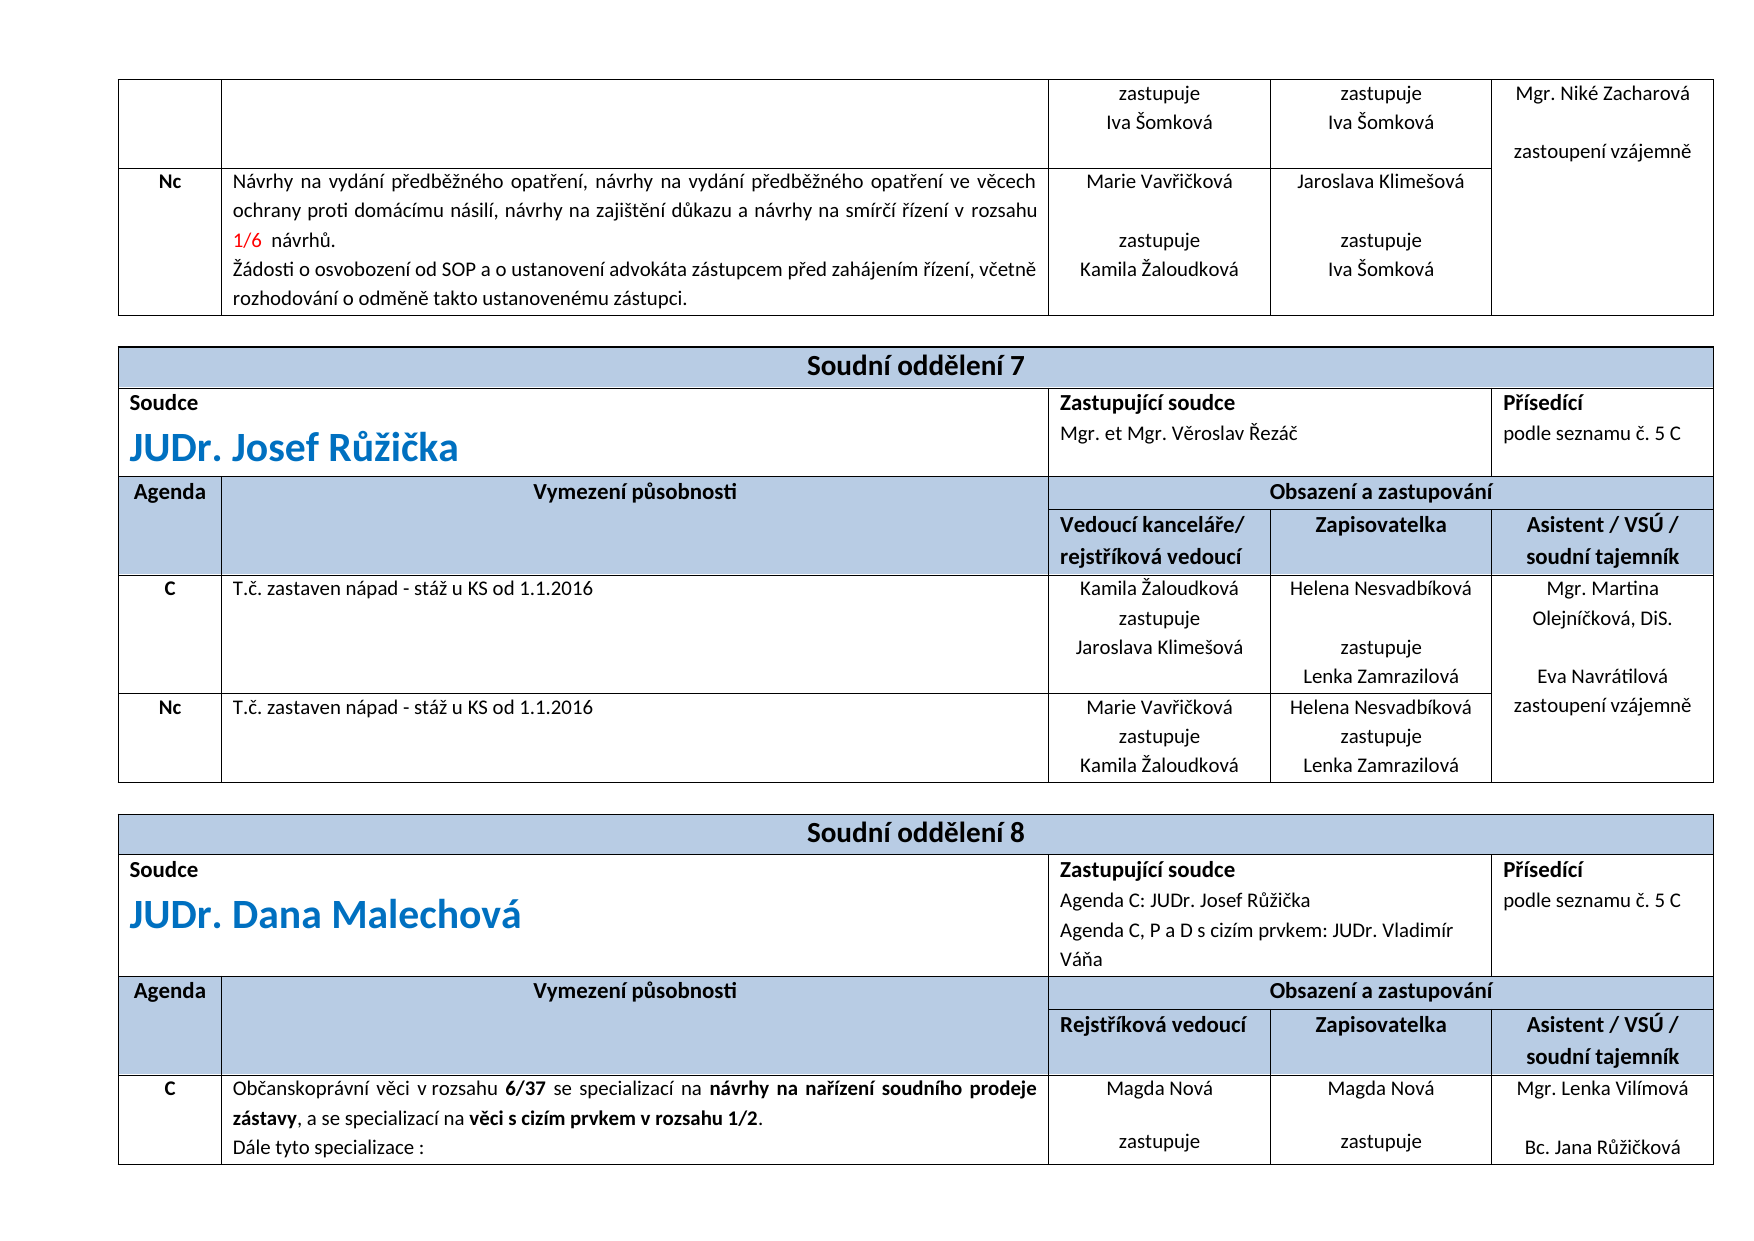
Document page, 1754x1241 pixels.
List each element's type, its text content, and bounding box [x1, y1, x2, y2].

table_cell Obsazení a zastupování [1049, 977, 1713, 1009]
table_cell T.č. zastaven nápad - stáž u KS od 1.1.2016 [222, 576, 1048, 693]
table_cell Obsazení a zastupování [1049, 477, 1713, 509]
table_cell Soudce JUDr. Dana Malechová [119, 855, 1048, 976]
table_cell Zapisovatelka [1271, 1010, 1491, 1074]
table_cell Agenda [119, 977, 221, 1074]
table_cell Marie Vavřičková zastupuje Kamila Žaloudková [1049, 694, 1270, 782]
table_cell Soudce JUDr. Josef Růžička [119, 389, 1048, 476]
table_cell Vymezení působnosti [222, 477, 1048, 574]
table_cell Kamila Žaloudková zastupuje Jaroslava Klimešová [1049, 576, 1270, 693]
table_cell Mgr. Martina Olejníčková, DiS. Eva Navrátilová zastoupení vzájemně [1492, 576, 1713, 782]
table_cell Vymezení působnosti [222, 977, 1048, 1074]
table_cell Nc [119, 694, 221, 782]
table_cell Zastupující soudce Agenda C: JUDr. Josef Růžička Agenda C, P a D s cizím prvkem: JUDr. Vladimír Váňa [1049, 855, 1491, 976]
table_cell Nc [119, 169, 221, 315]
table_cell T.č. zastaven nápad - stáž u KS od 1.1.2016 [222, 694, 1048, 782]
table_cell Asistent / VSÚ / soudní tajemník [1492, 510, 1713, 574]
table_cell Helena Nesvadbíková zastupuje Lenka Zamrazilová [1271, 576, 1491, 693]
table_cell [1492, 80, 1713, 315]
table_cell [222, 80, 1048, 167]
table_cell Zastupující soudce Mgr. et Mgr. Věroslav Řezáč [1049, 389, 1491, 476]
table_header Soudní oddělení 7 [119, 348, 1713, 387]
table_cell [1049, 80, 1270, 167]
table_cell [1049, 1076, 1270, 1163]
table_header Soudní oddělení 8 [119, 815, 1713, 854]
table_cell C [119, 80, 221, 167]
table_cell Agenda [119, 477, 221, 574]
table_cell Zapisovatelka [1271, 510, 1491, 574]
table_cell Asistent / VSÚ / soudní tajemník [1492, 1010, 1713, 1074]
table_cell Jaroslava Klimešová zastupuje Iva Šomková [1271, 169, 1491, 315]
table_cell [1492, 1076, 1713, 1163]
table_cell Marie Vavřičková zastupuje Kamila Žaloudková [1049, 169, 1270, 315]
table_cell Vedoucí kanceláře/ rejstříková vedoucí [1049, 510, 1270, 574]
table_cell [222, 1076, 1048, 1163]
table_cell Helena Nesvadbíková zastupuje Lenka Zamrazilová [1271, 694, 1491, 782]
table_cell C [119, 1076, 221, 1163]
table_cell Návrhy na vydání předběžného opatření, návrhy na vydání předběžného opatření ve věcech ochrany proti domácímu násilí, návrhy na zajištění důkazu a návrhy na smírčí řízení v rozsahu 1/6 návrhů. Žádosti o osvobození od SOP a o ustanovení advokáta zástupcem před zahájením řízení, včetně rozhodování o odměně takto ustanovenému zástupci. [222, 169, 1048, 315]
table_cell Přísedící podle seznamu č. 5 C [1492, 855, 1713, 976]
table_cell C [119, 576, 221, 693]
table_cell Přísedící podle seznamu č. 5 C [1492, 389, 1713, 476]
table_cell Rejstříková vedoucí [1049, 1010, 1270, 1074]
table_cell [1271, 80, 1491, 167]
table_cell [1271, 1076, 1491, 1163]
